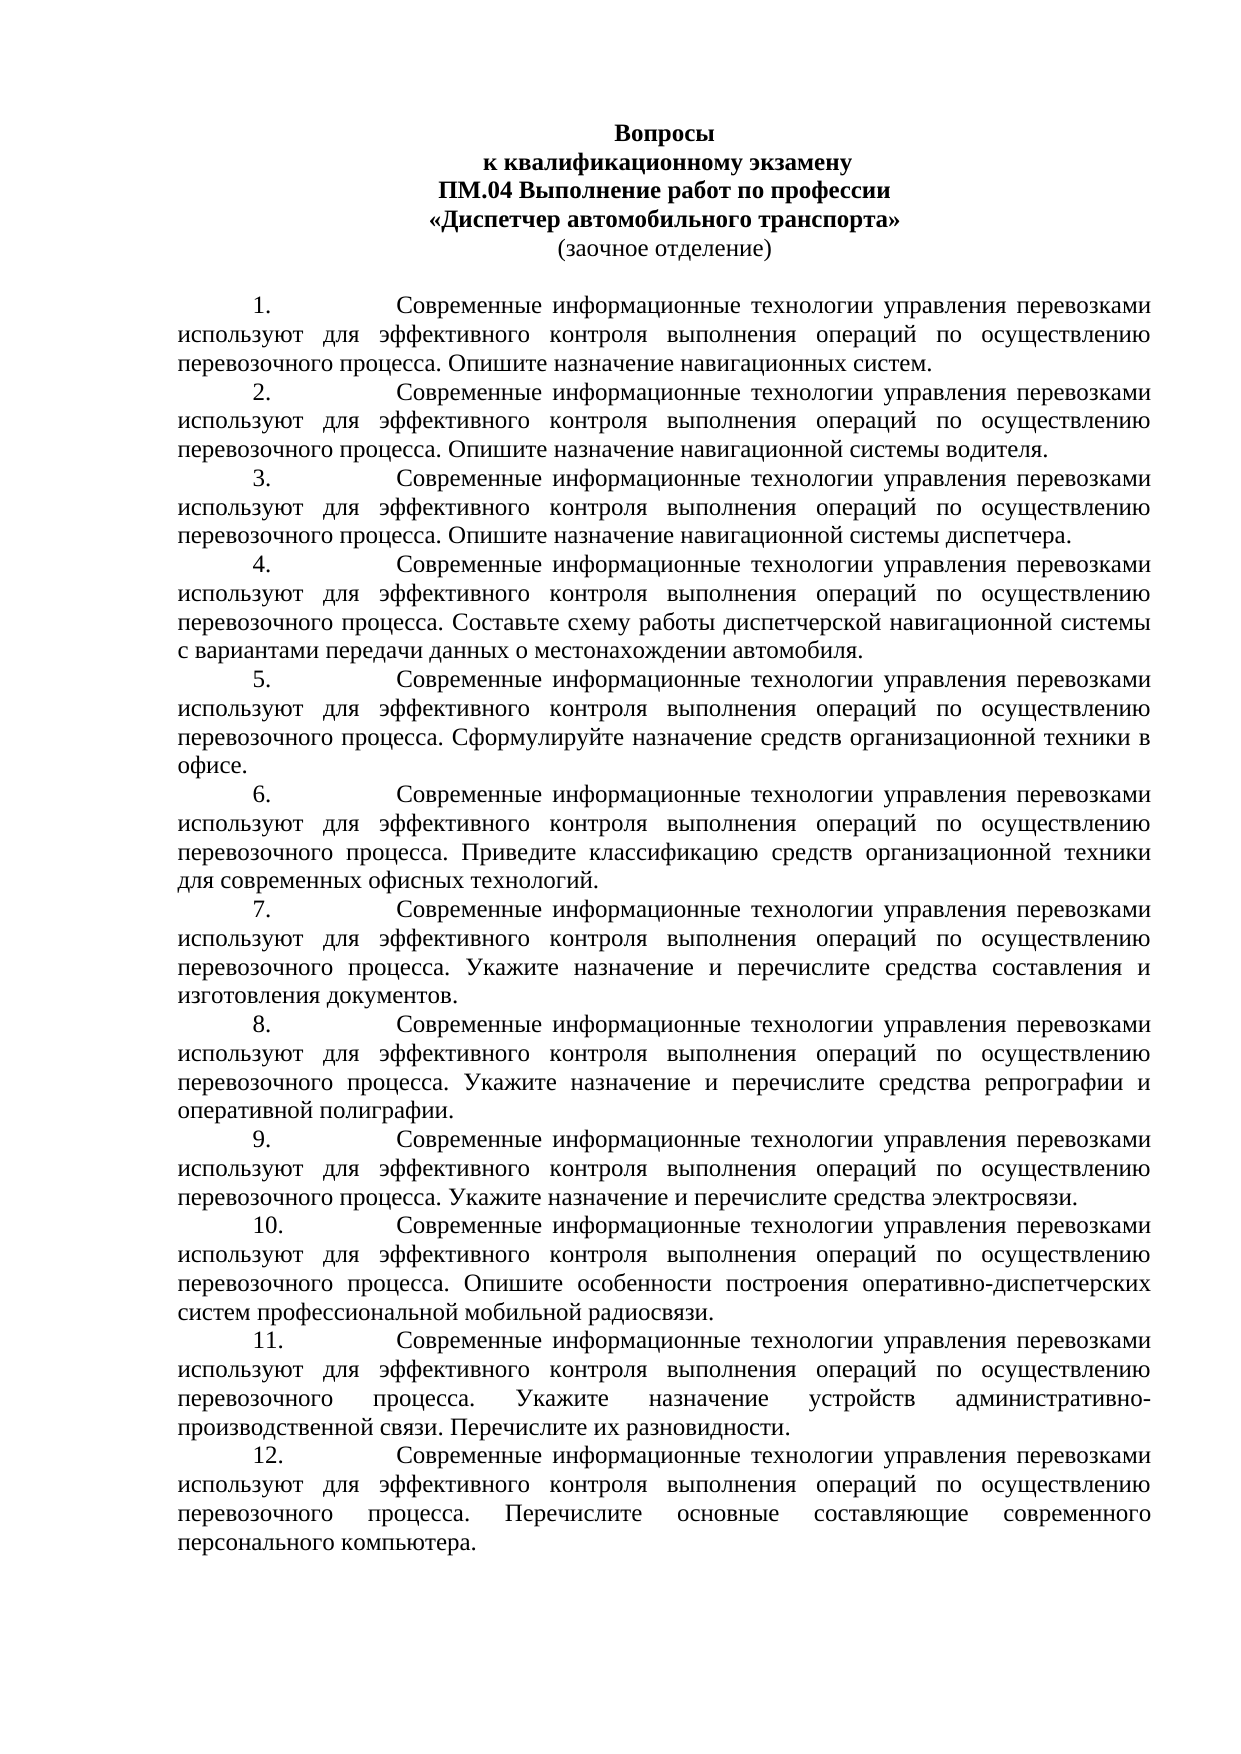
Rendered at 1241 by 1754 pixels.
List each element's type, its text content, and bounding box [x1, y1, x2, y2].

list Современные информационные технологии управления перевозками используют для эффективного контроля выполнения операций по осуществлению перевозочного процесса. Опишите назначение навигационной системы диспетчера. [177, 463, 1152, 549]
list Современные информационные технологии управления перевозками используют для эффективного контроля выполнения операций по осуществлению перевозочного процесса. Сформулируйте назначение средств организационной техники в офисе. [177, 664, 1152, 779]
text (заочное отделение) [177, 233, 1152, 262]
list Современные информационные технологии управления перевозками используют для эффективного контроля выполнения операций по осуществлению перевозочного процесса. Составьте схему работы диспетчерской навигационной системы с вариантами передачи данных о местонахождении автомобиля. [177, 549, 1152, 664]
list Современные информационные технологии управления перевозками используют для эффективного контроля выполнения операций по осуществлению перевозочного процесса. Укажите назначение и перечислите средства репрографии и оперативной полиграфии. [177, 1009, 1152, 1124]
list Современные информационные технологии управления перевозками используют для эффективного контроля выполнения операций по осуществлению перевозочного процесса. Приведите классификацию средств организационной техники для современных офисных технологий. [177, 779, 1152, 894]
list Современные информационные технологии управления перевозками используют для эффективного контроля выполнения операций по осуществлению перевозочного процесса. Опишите назначение навигационной системы водителя. [177, 377, 1152, 463]
list Современные информационные технологии управления перевозками используют для эффективного контроля выполнения операций по осуществлению перевозочного процесса. Укажите назначение и перечислите средства электросвязи. [177, 1124, 1152, 1211]
list Современные информационные технологии управления перевозками используют для эффективного контроля выполнения операций по осуществлению перевозочного процесса. Опишите назначение навигационных систем. [177, 291, 1152, 377]
text Вопросы [177, 118, 1152, 147]
list Современные информационные технологии управления перевозками используют для эффективного контроля выполнения операций по осуществлению перевозочного процесса. Опишите особенности построения оперативно-диспетчерских систем профессиональной мобильной радиосвязи. [177, 1211, 1152, 1326]
list Современные информационные технологии управления перевозками используют для эффективного контроля выполнения операций по осуществлению перевозочного процесса. Перечислите основные составляющие современного персонального компьютера. [177, 1441, 1152, 1556]
list Современные информационные технологии управления перевозками используют для эффективного контроля выполнения операций по осуществлению перевозочного процесса. Укажите назначение устройств административно-производственной связи. Перечислите их разновидности. [177, 1326, 1152, 1441]
list Современные информационные технологии управления перевозками используют для эффективного контроля выполнения операций по осуществлению перевозочного процесса. Укажите назначение и перечислите средства составления и изготовления документов. [177, 894, 1152, 1009]
text ПМ.04 Выполнение работ по профессии [177, 176, 1152, 204]
text «Диспетчер автомобильного транспорта» [177, 204, 1152, 233]
text к квалификационному экзамену [177, 147, 1152, 176]
